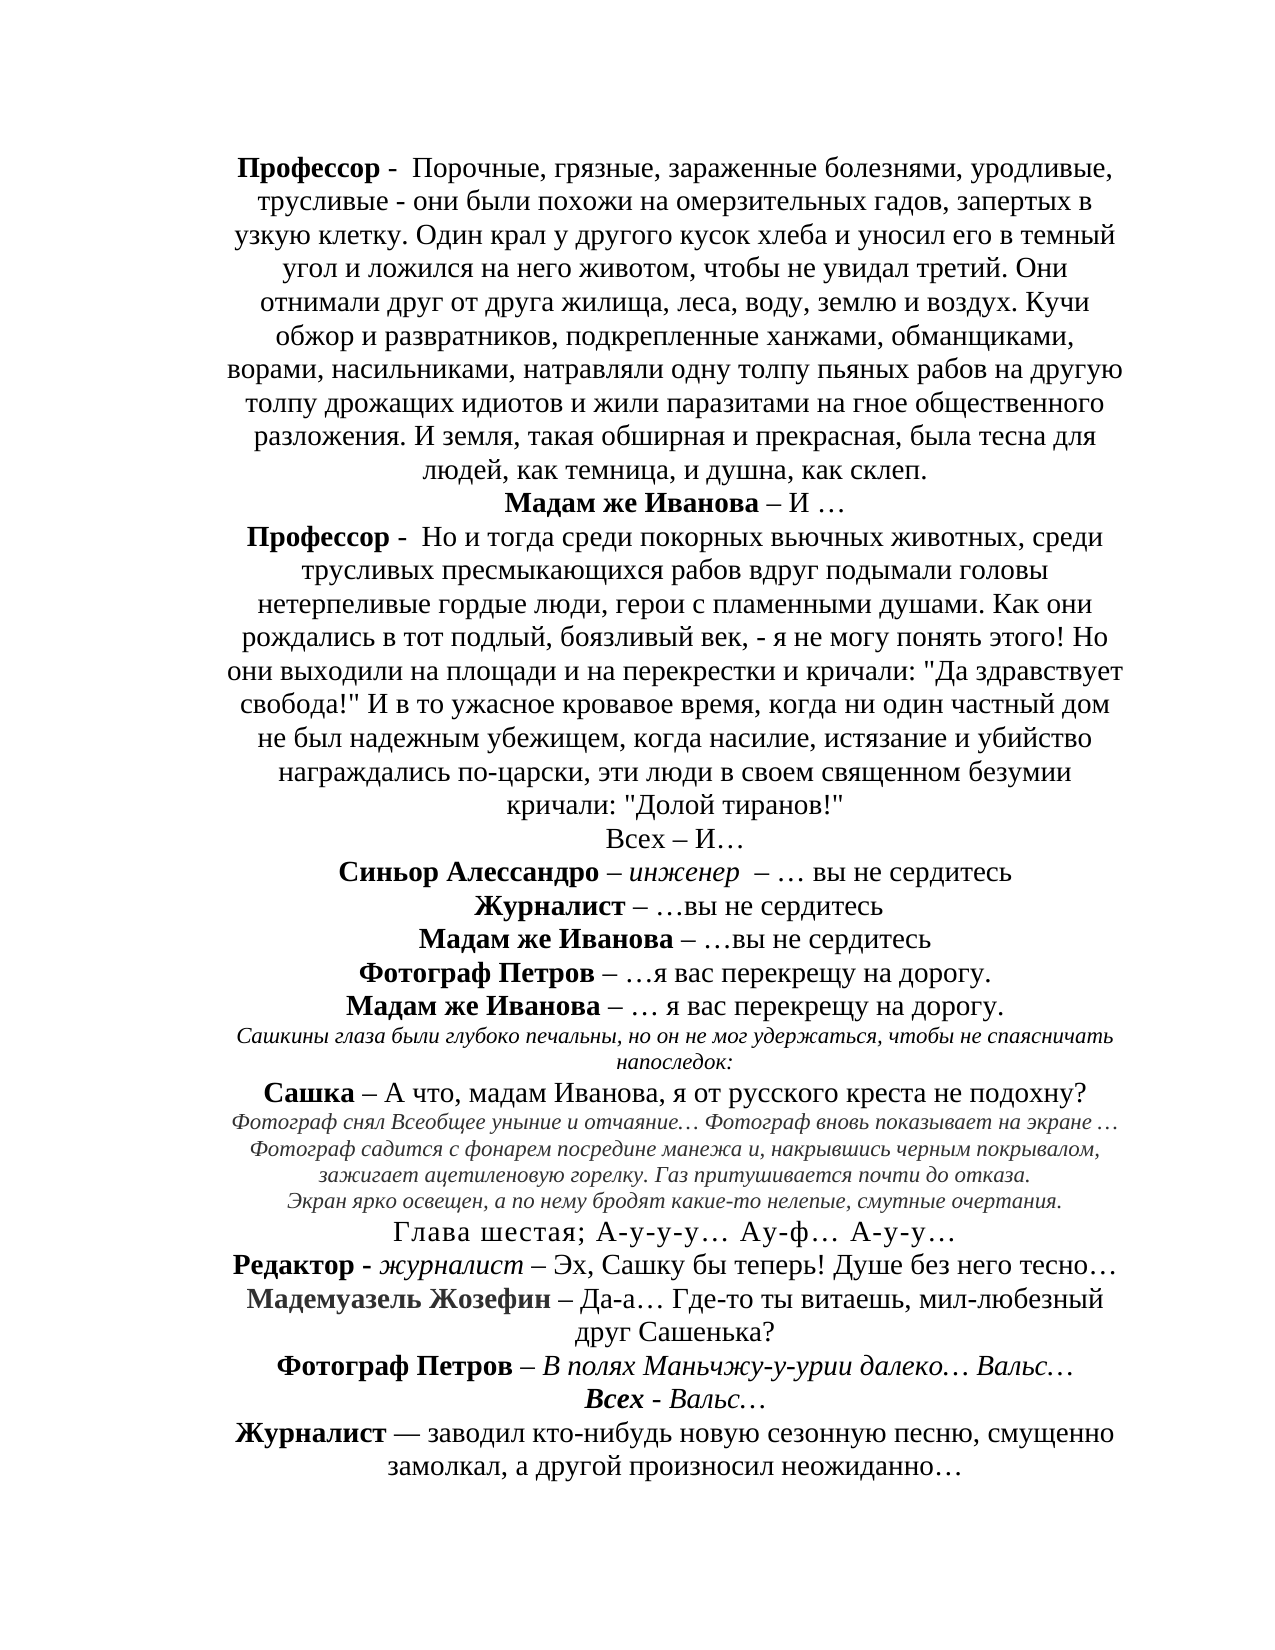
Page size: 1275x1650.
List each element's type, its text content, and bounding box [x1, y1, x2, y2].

text Журналист — заводил кто-нибудь новую сезонную песню, смущенно замолкал, а другой произносил неожиданно… [225, 1415, 1125, 1482]
text Синьор Алессандро – инженер – … вы не сердитесь [225, 854, 1125, 888]
text Мадемуазель Жозефин – Да-а… Где-то ты витаешь, мил-любезный друг Сашенька? [225, 1281, 1125, 1348]
text Глава шестая; А-у-у-у… Ау-ф… А-у-у… [225, 1214, 1125, 1247]
text Мадам же Иванова – … я вас перекрещу на дорогу. [225, 988, 1125, 1022]
text Профессор - Но и тогда среди покорных вьючных животных, среди трусливых пресмыкающихся рабов вдруг подымали головы нетерпеливые гордые люди, герои с пламенными душами. Как они рождались в тот подлый, боязливый век, - я не могу понять этого! Но они выходили на площади и на перекрестки и кричали: "Да здравствует свобода!" И в то ужасное кровавое время, когда ни один частный дом не был надежным убежищем, когда насилие, истязание и убийство награждались по-царски, эти люди в своем священном безумии кричали: "Долой тиранов!" [225, 519, 1125, 821]
text Фотограф снял Всеобщее уныние и отчаяние… Фотограф вновь показывает на экране … Фотограф садится с фонарем посредине манежа и, накрывшись черным покрывалом, зажигает ацетиленовую горелку. Газ притушивается почти до отказа. [225, 1108, 1125, 1187]
text Экран ярко освещен, а по нему бродят какие-то нелепые, смутные очертания. [225, 1187, 1125, 1214]
text Сашка – А что, мадам Иванова, я от русского креста не подохну? [225, 1075, 1125, 1108]
text Всех – И… [225, 821, 1125, 854]
text Всех - Вальс… [225, 1381, 1125, 1415]
text Фотограф Петров – …я вас перекрещу на дорогу. [225, 955, 1125, 988]
text Сашкины глаза были глубоко печальны, но он не мог удержаться, чтобы не спаясничать напоследок: [225, 1022, 1125, 1075]
text Мадам же Иванова – И … [225, 485, 1125, 519]
text Мадам же Иванова – …вы не сердитесь [225, 921, 1125, 955]
text Профессор - Порочные, грязные, зараженные болезнями, уродливые, трусливые - они были похожи на омерзительных гадов, запертых в узкую клетку. Один крал у другого кусок хлеба и уносил его в темный угол и ложился на него животом, чтобы не увидал третий. Они отнимали друг от друга жилища, леса, воду, землю и воздух. Кучи обжор и развратников, подкрепленные ханжами, обманщиками, ворами, насильниками, натравляли одну толпу пьяных рабов на другую толпу дрожащих идиотов и жили паразитами на гное общественного разложения. И земля, такая обширная и прекрасная, была тесна для людей, как темница, и душна, как склеп. [225, 150, 1125, 485]
text Редактор - журналист – Эх, Сашку бы теперь! Душе без него тесно… [225, 1247, 1125, 1281]
text Журналист – …вы не сердитесь [225, 888, 1125, 921]
text Фотограф Петров – В полях Маньчжу-у-урии далеко… Вальс… [225, 1348, 1125, 1381]
